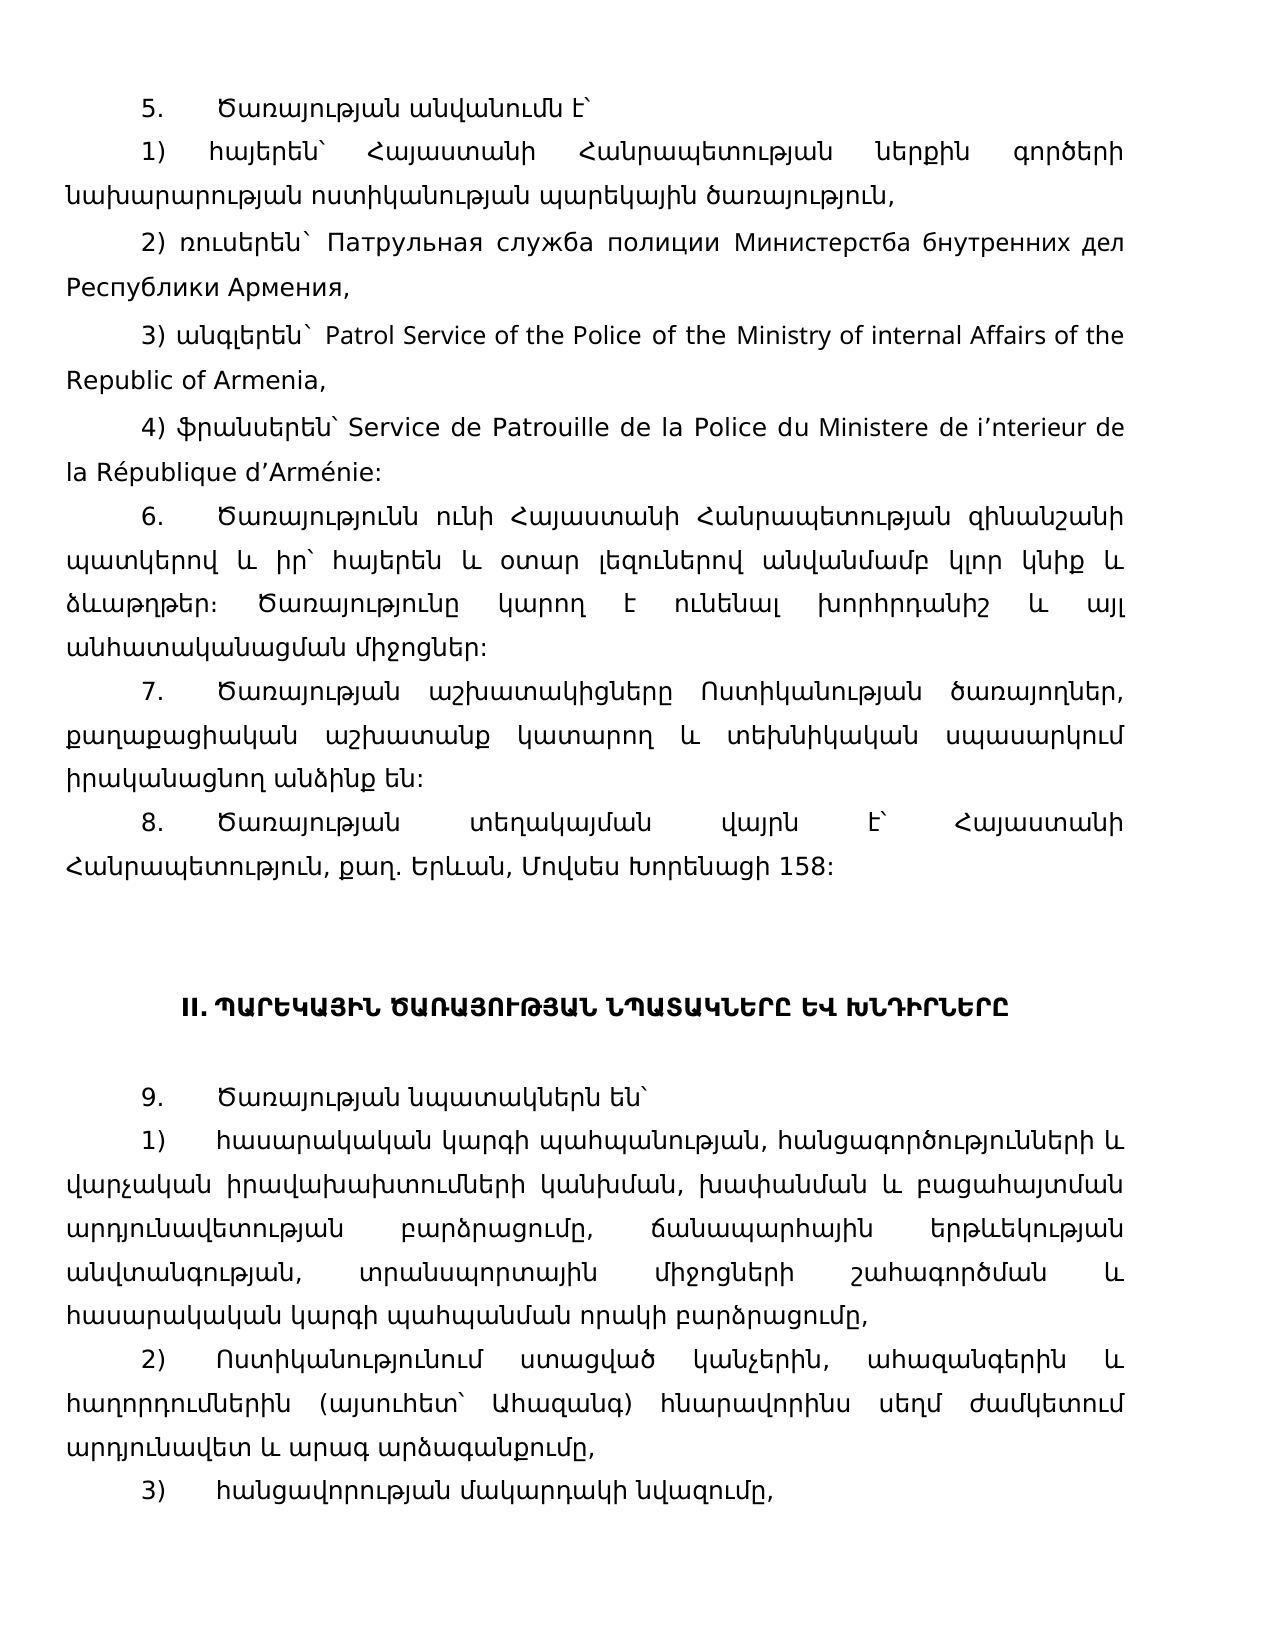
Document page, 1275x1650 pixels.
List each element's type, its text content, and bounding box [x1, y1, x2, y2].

text 3) անգլերեն` Patrol Service of the Police of the Ministry of internal Affairs of the Republic of Armenia, [66, 317, 1125, 395]
list Ծառայությունն ունի Հայաստանի Հանրապետության զինանշանի պատկերով և իր՝ հայերեն և օտար լեզուներով անվանմամբ կլոր կնիք և ձևաթղթեր։ Ծառայությունը կարող է ունենալ խորհրդանիշ և այլ անհատականացման միջոցներ: [66, 502, 1125, 663]
list Ծառայության տեղակայման վայրն է՝ Հայաստանի Հանրապետություն, քաղ. Երևան, Մովսես Խորենացի 158: [66, 808, 1125, 881]
text 1) հայերեն՝ Հայաստանի Հանրապետության ներքին գործերի նախարարության ոստիկանության պարեկային ծառայություն, [66, 137, 1125, 210]
list Ծառայության նպատակներն են՝ [66, 1083, 1125, 1112]
subtitle II. ՊԱՐԵԿԱՅԻՆ ԾԱՌԱՅՈՒԹՅԱՆ ՆՊԱՏԱԿՆԵՐԸ ԵՎ ԽՆԴԻՐՆԵՐԸ [66, 992, 1125, 1022]
text 2) ռուսերեն` Патрульная служба полиции Министерстба бнутренних дел Республики Армения, [66, 225, 1125, 303]
text 4) ֆրանսերեն՝ Service de Patrouille de la Police du Ministere de i’nterieur de la République d’Arménie: [66, 410, 1125, 488]
list հասարակական կարգի պահպանության, հանցագործությունների և վարչական իրավախախտումների կանխման, խափանման և բացահայտման արդյունավետության բարձրացումը, ճանապարհային երթևեկության անվտանգության, տրանսպորտային միջոցների շահագործման և հասարակական կարգի պահպանման որակի բարձրացումը, [66, 1127, 1125, 1331]
list Ծառայության աշխատակիցները Ոստիկանության ծառայողներ, քաղաքացիական աշխատանք կատարող և տեխնիկական սպասարկում իրականացնող անձինք են: [66, 677, 1125, 794]
list Ոստիկանությունում ստացված կանչերին, ահազանգերին և հաղորդումներին (այսուհետ՝ Ահազանգ) հնարավորինս սեղմ ժամկետում արդյունավետ և արագ արձագանքումը, [66, 1345, 1125, 1462]
list Ծառայության անվանումն է՝ [66, 94, 1125, 123]
list հանցավորության մակարդակի նվազումը, [66, 1477, 1125, 1506]
